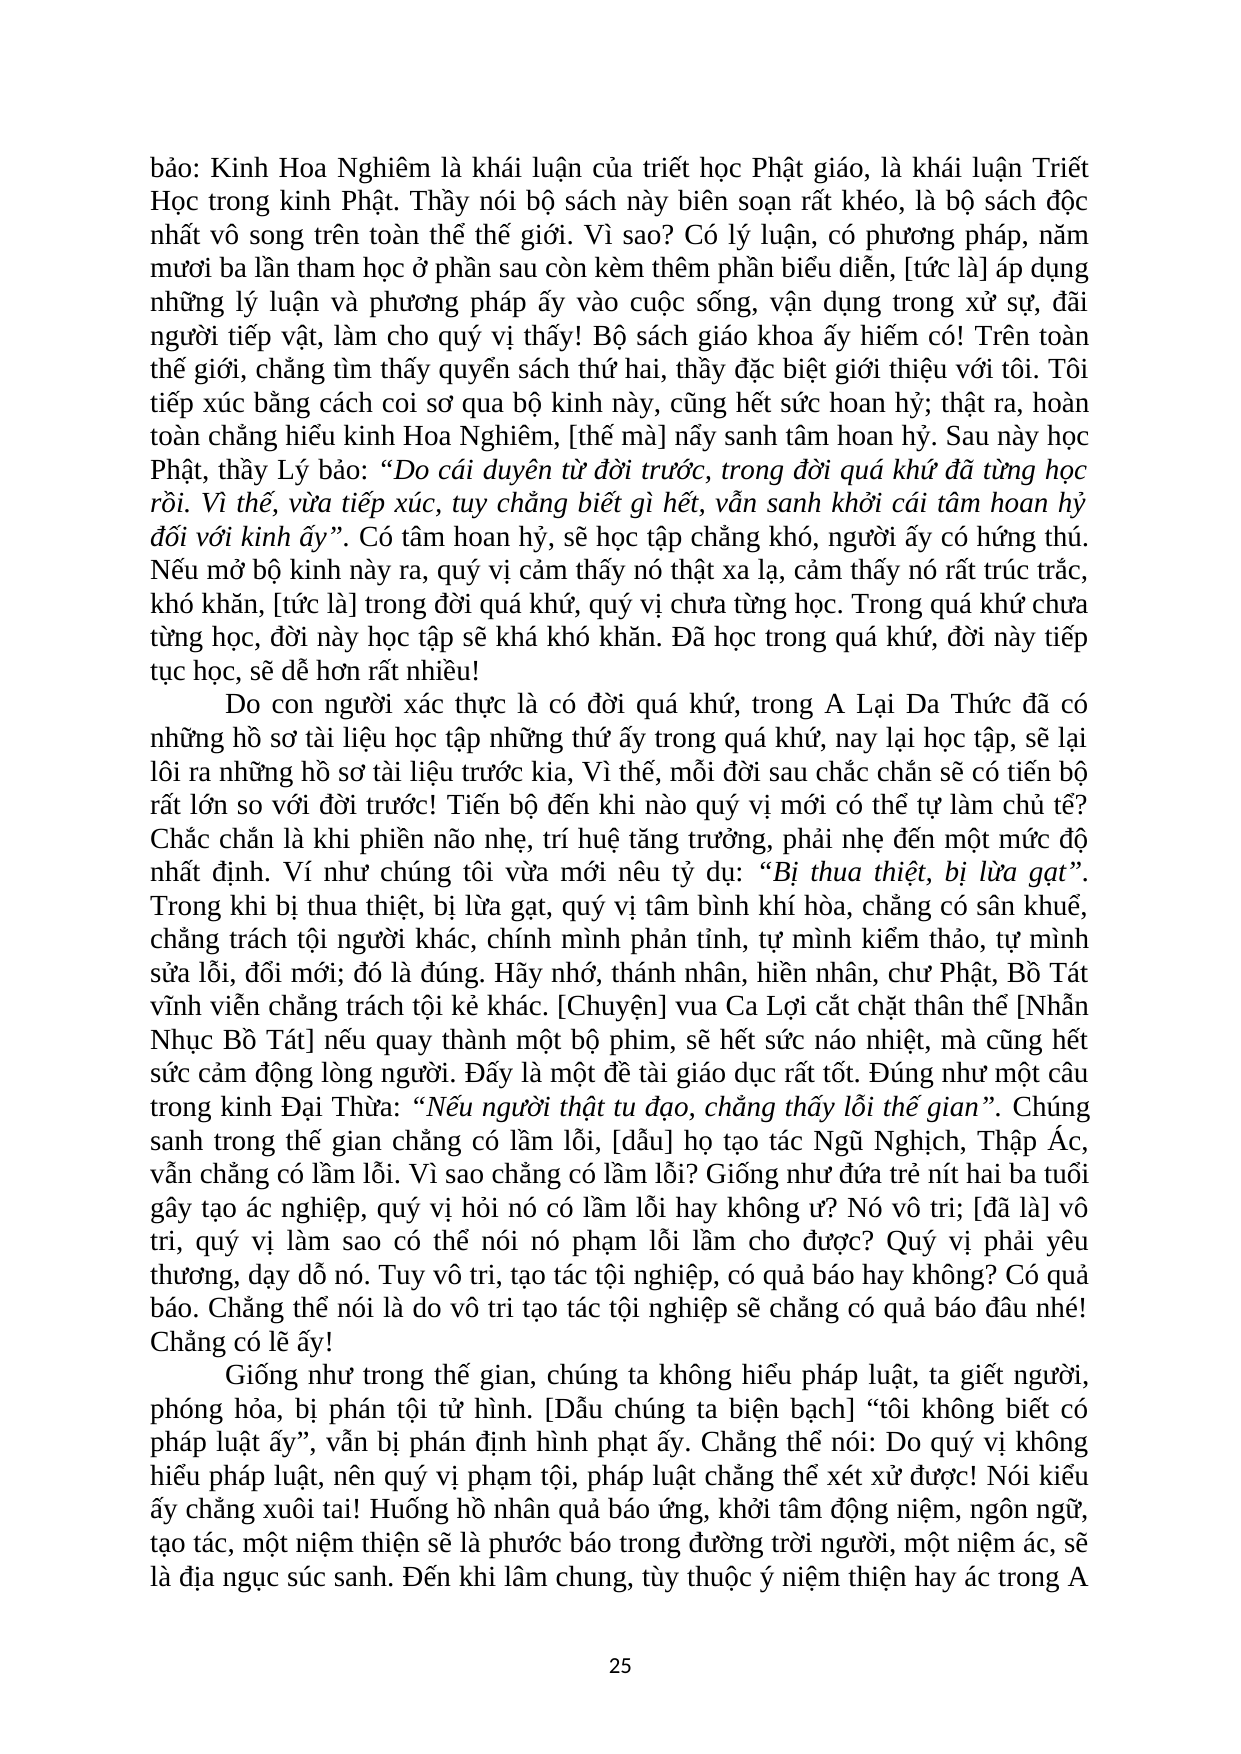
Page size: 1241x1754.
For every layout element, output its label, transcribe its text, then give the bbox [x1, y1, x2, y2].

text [150, 1357, 1090, 1592]
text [150, 150, 1090, 687]
text Do con người xác thực là có đời quá khứ, trong A Lại Da Thức đã có những hồ sơ tài liệu học tập những thứ ấy trong quá khứ, nay lại học tập, sẽ lại lôi ra những hồ sơ tài liệu trước kia, Vì thế, mỗi đời sau chắc chắn sẽ có tiến bộ rất lớn so với đời trước! Tiến bộ đến khi nào quý vị mới có thể tự làm chủ tể? Chắc chắn là khi phiền não nhẹ, trí huệ tăng trưởng, phải nhẹ đến một mức độ nhất định. Ví như chúng tôi vừa mới nêu tỷ dụ: “Bị thua thiệt, bị lừa gạt”. Trong khi bị thua thiệt, bị lừa gạt, quý vị tâm bình khí hòa, chẳng có sân khuể, chẳng trách tội người khác, chính mình phản tỉnh, tự mình kiểm thảo, tự mình sửa lỗi, đổi mới; đó là đúng. Hãy nhớ, thánh nhân, hiền nhân, chư Phật, Bồ Tát vĩnh viễn chẳng trách tội kẻ khác. [Chuyện] vua Ca Lợi cắt chặt thân thể [Nhẫn Nhục Bồ Tát] nếu quay thành một bộ phim, sẽ hết sức náo nhiệt, mà cũng hết sức cảm động lòng người. Đấy là một đề tài giáo dục rất tốt. Đúng như một câu trong kinh Đại Thừa: “Nếu người thật tu đạo, chẳng thấy lỗi thế gian”. Chúng sanh trong thế gian chẳng có lầm lỗi, [dẫu] họ tạo tác Ngũ Nghịch, Thập Ác, vẫn chẳng có lầm lỗi. Vì sao chẳng có lầm lỗi? Giống như đứa trẻ nít hai ba tuổi gây tạo ác nghiệp, quý vị hỏi nó có lầm lỗi hay không ư? Nó vô tri; [đã là] vô tri, quý vị làm sao có thể nói nó phạm lỗi lầm cho được? Quý vị phải yêu thương, dạy dỗ nó. Tuy vô tri, tạo tác tội nghiệp, có quả báo hay không? Có quả báo. Chẳng thể nói là do vô tri tạo tác tội nghiệp sẽ chẳng có quả báo đâu nhé! Chẳng có lẽ ấy! [150, 687, 1090, 1357]
